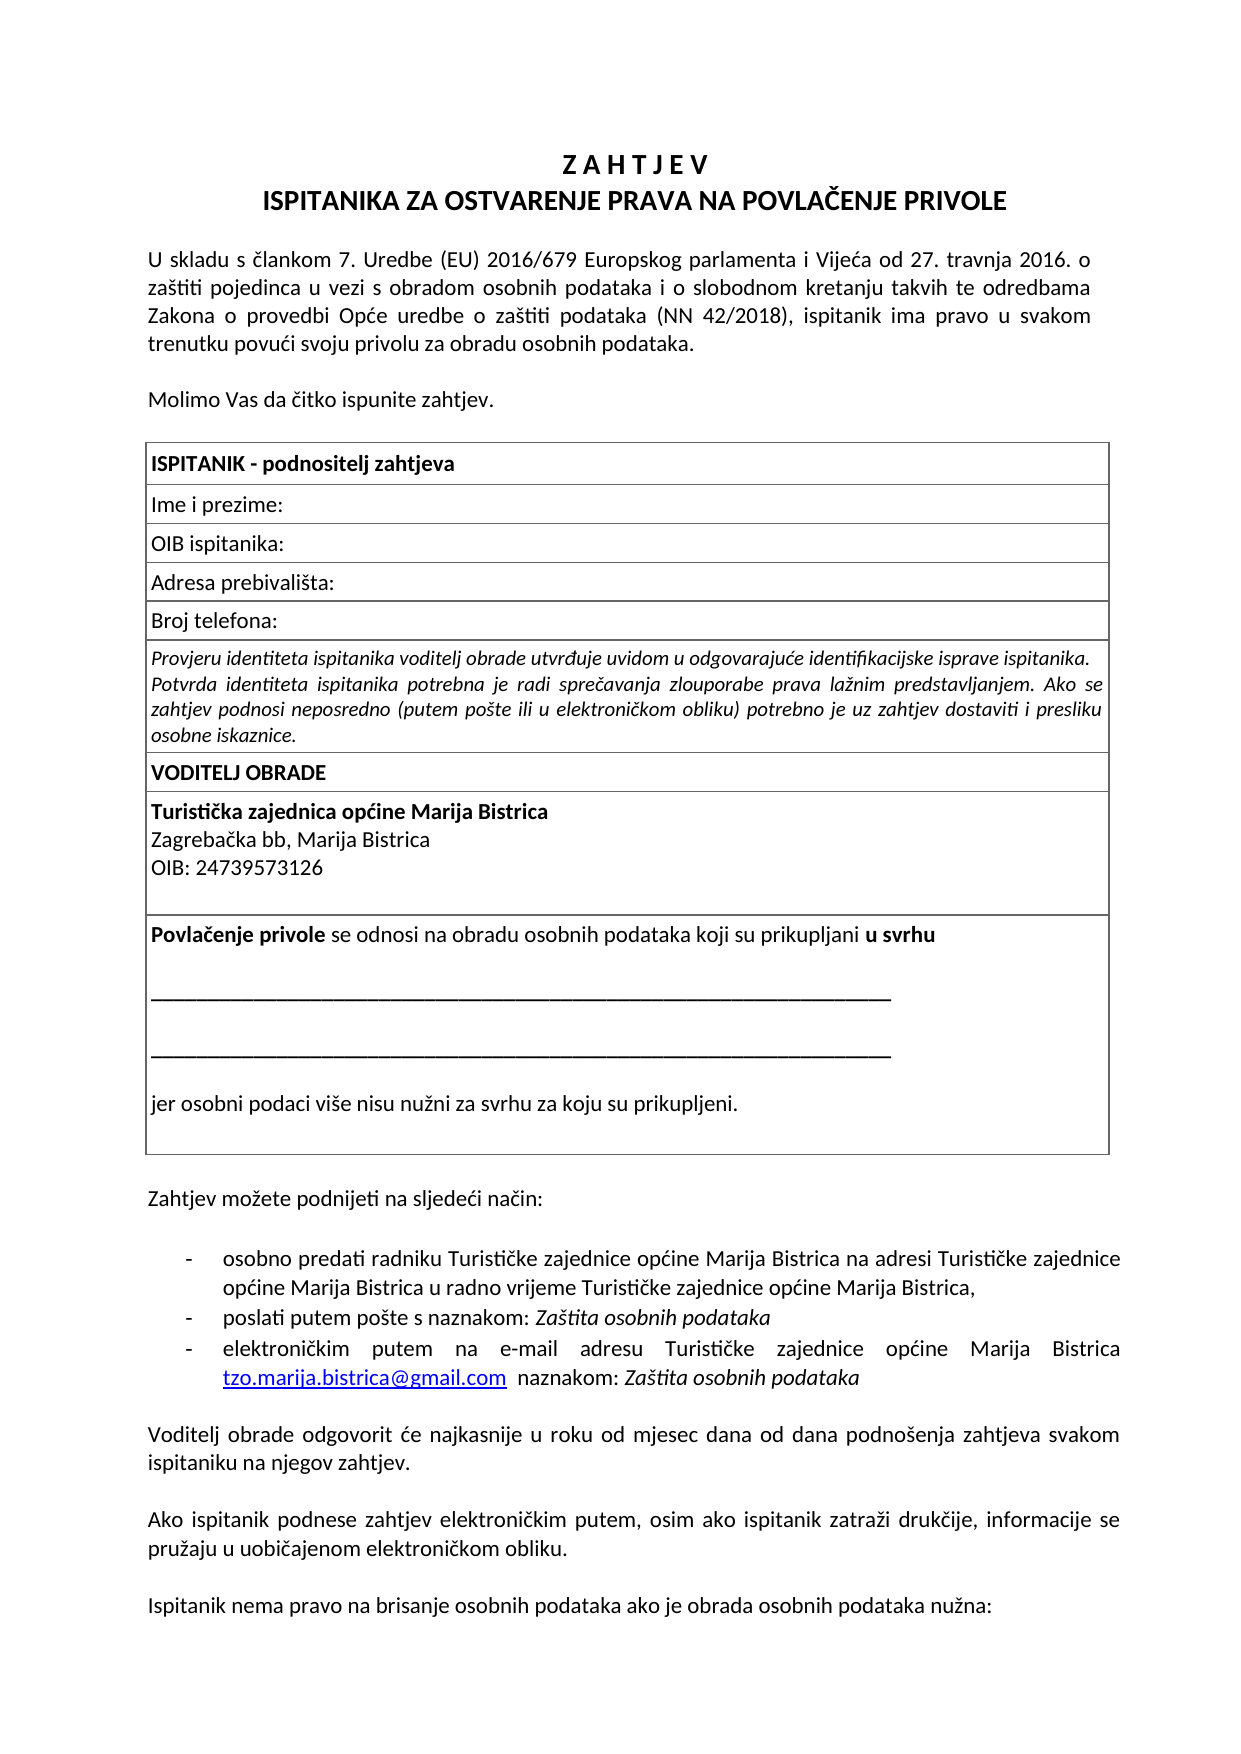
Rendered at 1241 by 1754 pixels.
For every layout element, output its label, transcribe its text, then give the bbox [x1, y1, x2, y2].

text Zahtjev možete podnijeti na sljedeći način: [148, 1184, 1122, 1212]
text Z A H T J E V [148, 146, 1122, 182]
table_cell Povlačenje privole se odnosi na obradu osobnih podataka koji su prikupljani u svrhu _________________________________________________________________ _________________________________________________________________ jer osobni podaci više nisu nužni za svrhu za koju su prikupljeni. [147, 916, 1108, 1153]
table_header ISPITANIK - podnositelj zahtjeva [147, 443, 1108, 483]
text U skladu s člankom 7. Uredbe (EU) 2016/679 Europskog parlamenta i Vijeća od 27. travnja 2016. o zaštiti pojedinca u vezi s obradom osobnih podataka i o slobodnom kretanju takvih te odredbama Zakona o provedbi Opće uredbe o zaštiti podataka (NN 42/2018), ispitanik ima pravo u svakom trenutku povući svoju privolu za obradu osobnih podataka. [148, 245, 1093, 357]
text Ako ispitanik podnese zahtjev elektroničkim putem, osim ako ispitanik zatraži drukčije, informacije se pružaju u uobičajenom elektroničkom obliku. [148, 1564, 1122, 1620]
table_cell Provjeru identiteta ispitanika voditelj obrade utvrđuje uvidom u odgovarajuće identifikacijske isprave ispitanika. Potvrda identiteta ispitanika potrebna je radi sprečavanja zlouporabe prava lažnim predstavljanjem. Ako se zahtjev podnosi neposredno (putem pošte ili u elektroničkom obliku) potrebno je uz zahtjev dostaviti i presliku osobne iskaznice. [147, 641, 1108, 752]
table_cell OIB ispitanika: [147, 524, 1108, 561]
table_cell Ime i prezime: [147, 485, 1108, 522]
list poslati putem pošte s naznakom: Zaštita osobnih podataka [185, 1330, 1122, 1361]
table_cell Turistička zajednica općine Marija Bistrica Zagrebačka bb, Marija Bistrica OIB: 24739573126 [147, 792, 1108, 914]
text Voditelj obrade odgovorit će najkasnije u roku od mjesec dana od dana podnošenja zahtjeva svakom ispitaniku na njegov zahtjev. [148, 1479, 1122, 1535]
text ISPITANIKA ZA OSTVARENJE PRAVA NA POVLAČENJE PRIVOLE [148, 182, 1122, 217]
table_cell Broj telefona: [147, 602, 1108, 639]
list osobno predati radniku Turističke zajednice općine Marija Bistrica na adresi Turističke zajednice općine Marija Bistrica u radno vrijeme Turističke zajednice općine Marija Bistrica, [185, 1241, 1122, 1301]
table_cell Adresa prebivališta: [147, 563, 1108, 600]
list elektroničkim putem na e-mail adresu Turističke zajednice općine Marija Bistrica tzo.marija.bistrica@gmail.com naznakom: Zaštita osobnih podataka [185, 1390, 1122, 1449]
table_cell VODITELJ OBRADE [147, 753, 1108, 791]
text Molimo Vas da čitko ispunite zahtjev. [148, 386, 1093, 413]
